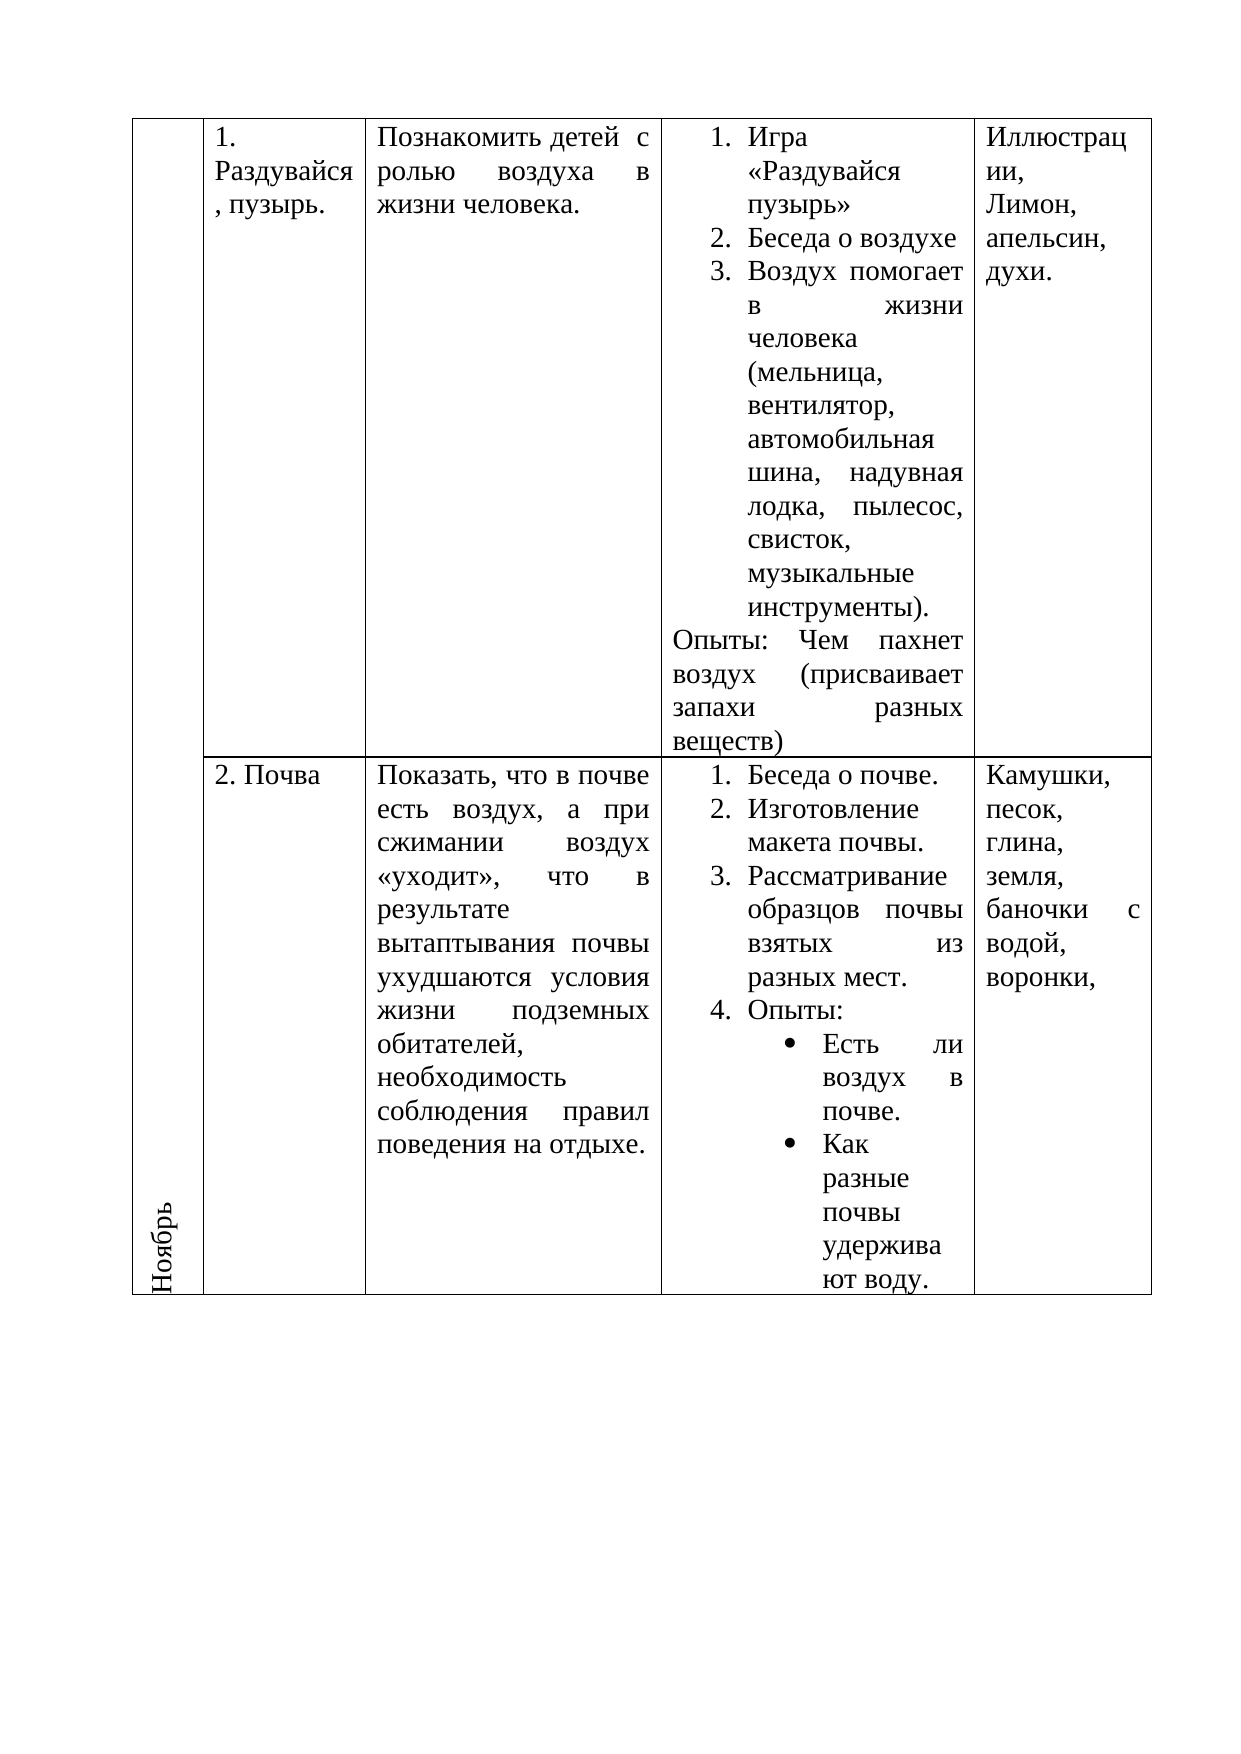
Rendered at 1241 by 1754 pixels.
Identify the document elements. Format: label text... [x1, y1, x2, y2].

table_cell Показать, что в почве есть воздух, а при сжимании воздух «уходит», что в результате вытаптывания почвы ухудшаются условия жизни подземных обитателей, необходимость соблюдения правил поведения на отдыхе. [366, 758, 661, 1294]
table_cell Познакомить детей с ролью воздуха в жизни человека. [366, 119, 661, 756]
table_cell Игра «Раздувайся пузырь» Беседа о воздухе Воздух помогает в жизни человека (мельница, вентилятор, автомобильная шина, надувная лодка, пылесос, свисток, музыкальные инструменты). Опыты: Чем пахнет воздух (присваивает запахи разных веществ) [662, 119, 974, 756]
table_cell Беседа о почве. Изготовление макета почвы. Рассматривание образцов почвы взятых из разных мест. Опыты: Есть ли воздух в почве. Как разные почвы удерживают воду. [662, 758, 974, 1294]
table_cell 1. Раздувайся, пузырь. [204, 119, 365, 756]
table_cell Ноябрь [133, 119, 203, 1294]
table_cell 2. Почва [204, 758, 365, 1294]
table_cell Иллюстрации, Лимон, апельсин, духи. [975, 119, 1151, 756]
table_cell Камушки, песок, глина, земля, баночки с водой, воронки, [975, 758, 1151, 1294]
